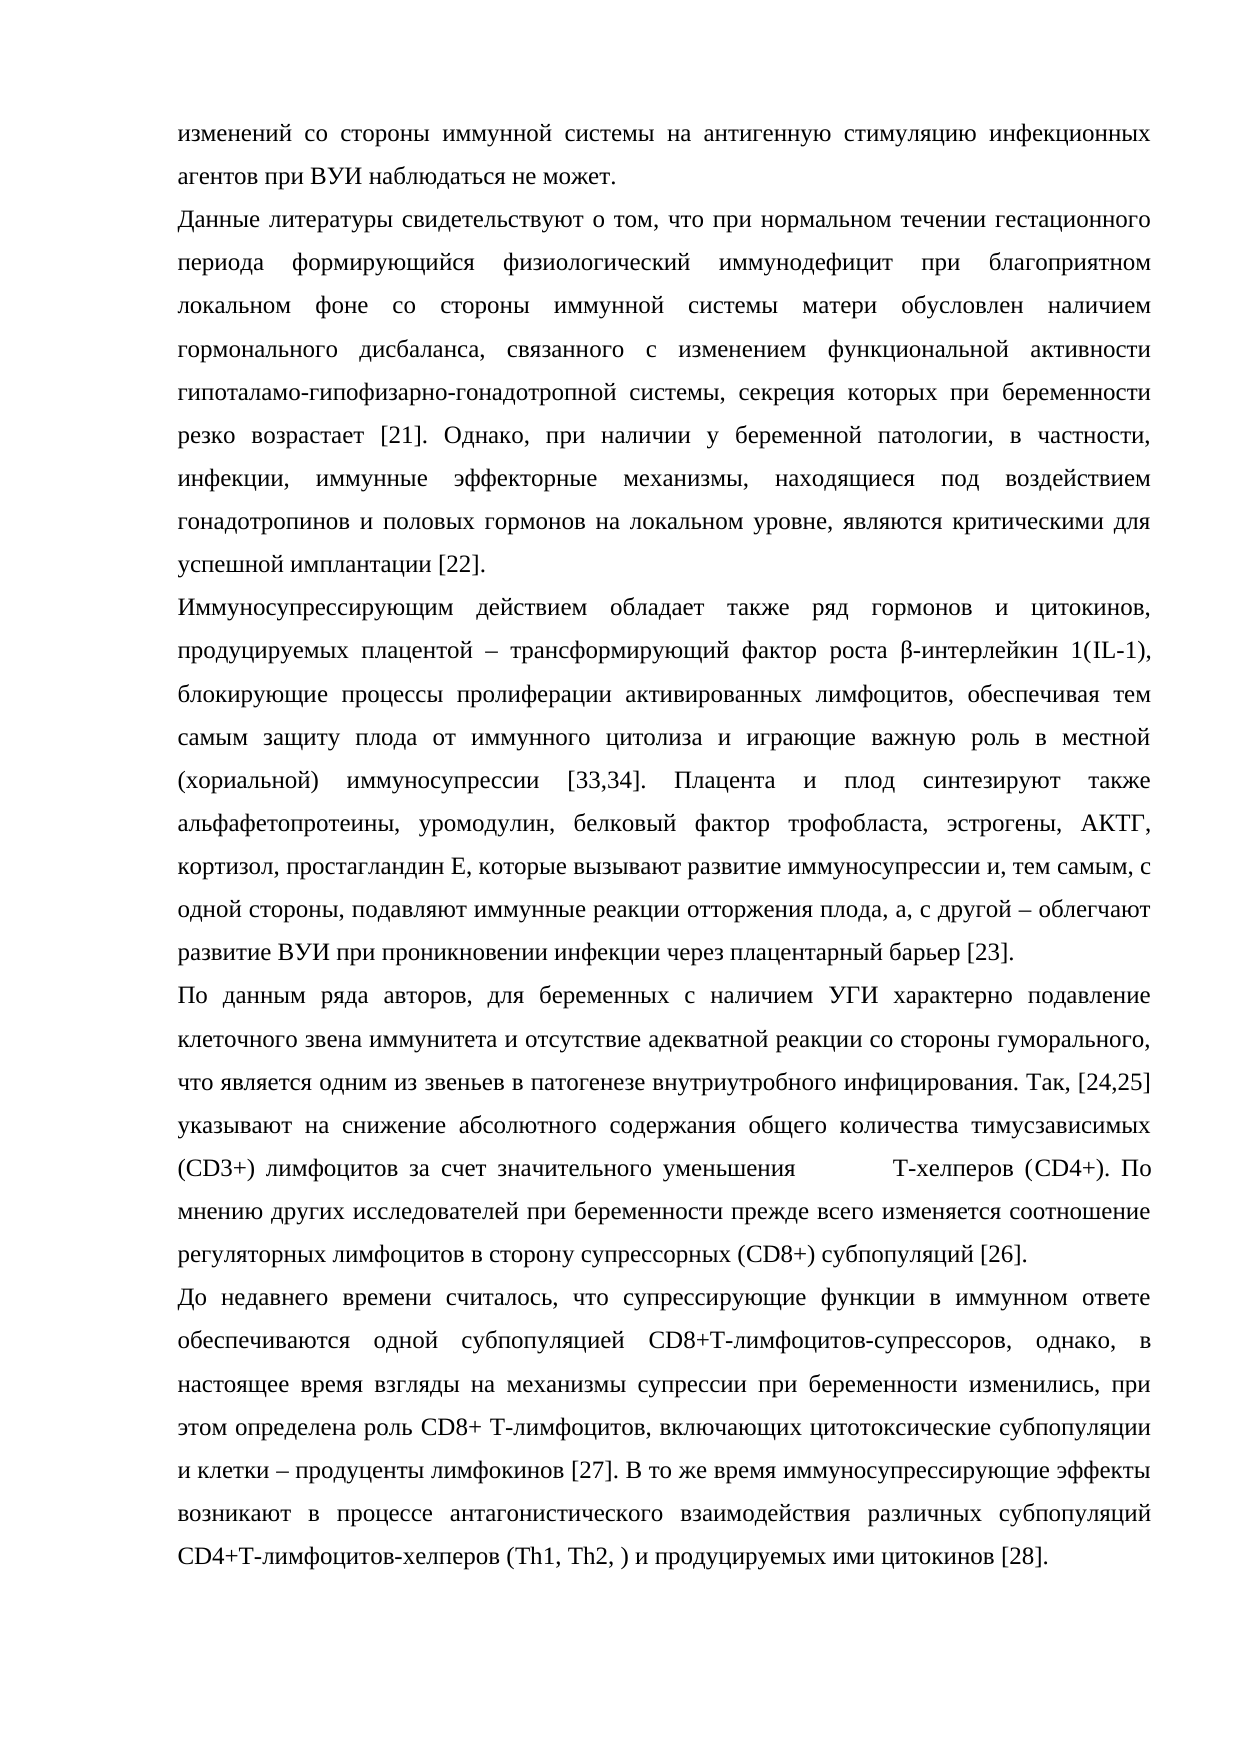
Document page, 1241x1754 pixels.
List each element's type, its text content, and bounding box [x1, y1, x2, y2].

text По данным ряда авторов, для беременных с наличием УГИ характерно подавление клеточного звена иммунитета и отсутствие адекватной реакции со стороны гуморального, что является одним из звеньев в патогенезе внутриутробного инфицирования. Так, [24,25] указывают на снижение абсолютного содержания общего количества тимусзависимых (CD3+) лимфоцитов за счет значительного уменьшения Т-хелперов (CD4+). По мнению других исследователей при беременности прежде всего изменяется соотношение регуляторных лимфоцитов в сторону супрессорных (CD8+) субпопуляций [26]. [177, 981, 1152, 1268]
text Данные литературы свидетельствуют о том, что при нормальном течении гестационного периода формирующийся физиологический иммунодефицит при благоприятном локальном фоне со стороны иммунной системы матери обусловлен наличием гормонального дисбаланса, связанного с изменением функциональной активности гипоталамо-гипофизарно-гонадотропной системы, секреция которых при беременности резко возрастает [21]. Однако, при наличии у беременной патологии, в частности, инфекции, иммунные эффекторные механизмы, находящиеся под воздействием гонадотропинов и половых гормонов на локальном уровне, являются критическими для успешной имплантации [22]. [177, 204, 1152, 578]
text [177, 118, 1152, 190]
text До недавнего времени считалось, что супрессирующие функции в иммунном ответе обеспечиваются одной субпопуляцией CD8+Т-лимфоцитов-супрессоров, однако, в настоящее время взгляды на механизмы супрессии при беременности изменились, при этом определена роль CD8+ Т-лимфоцитов, включающих цитотоксические субпопуляции и клетки – продуценты лимфокинов [27]. В то же время иммуносупрессирующие эффекты возникают в процессе антагонистического взаимодействия различных субпопуляций CD4+Т-лимфоцитов-хелперов (Th1, Th2, ) и продуцируемых ими цитокинов [28]. [177, 1282, 1152, 1570]
text Иммуносупрессирующим действием обладает также ряд гормонов и цитокинов, продуцируемых плацентой – трансформирующий фактор роста β-интерлейкин 1(IL-1), блокирующие процессы пролиферации активированных лимфоцитов, обеспечивая тем самым защиту плода от иммунного цитолиза и играющие важную роль в местной (хориальной) иммуносупрессии [33,34]. Плацента и плод синтезируют также альфафетопротеины, уромодулин, белковый фактор трофобласта, эстрогены, АКТГ, кортизол, простагландин Е, которые вызывают развитие иммуносупрессии и, тем самым, с одной стороны, подавляют иммунные реакции отторжения плода, а, с другой – облегчают развитие ВУИ при проникновении инфекции через плацентарный барьер [23]. [177, 592, 1152, 966]
